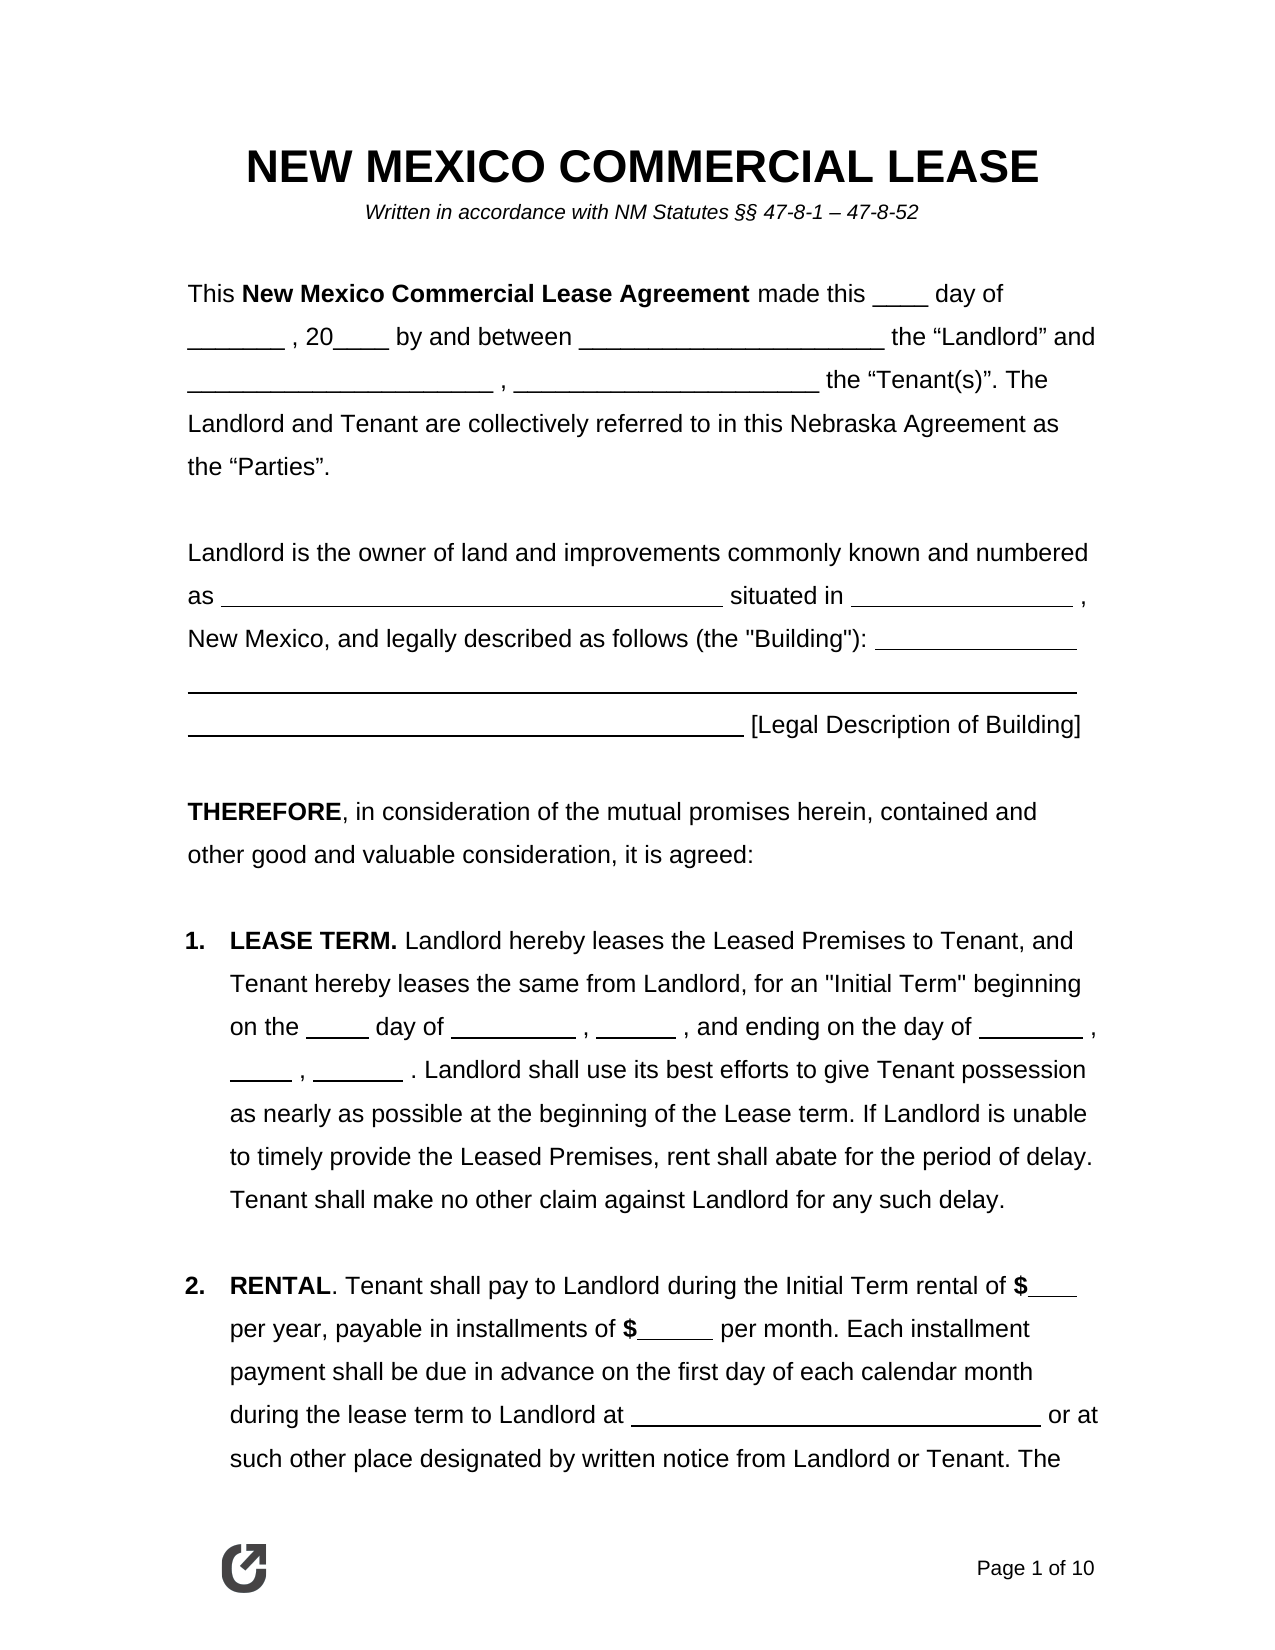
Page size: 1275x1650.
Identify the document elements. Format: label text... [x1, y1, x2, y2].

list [184, 1271, 1098, 1472]
text NEW MEXICO COMMERCIAL LEASE [187, 139, 1098, 192]
text This New Mexico Commercial Lease Agreement made this ____ day of _______ , 20____ by and between ______________________ the “Landlord” and ______________________ , ______________________ the “Tenant(s)”. The Landlord and Tenant are collectively referred to in this Nebraska Agreement as the “Parties”. [187, 279, 1098, 480]
picture [221, 1544, 267, 1593]
text THEREFORE, in consideration of the mutual promises herein, contained and other good and valuable consideration, it is agreed: [187, 797, 1098, 868]
text Landlord is the owner of land and improvements commonly known and numbered as situated in , New Mexico, and legally described as follows (the "Building"): [Legal Description of Building] [187, 538, 1098, 739]
list LEASE TERM. Landlord hereby leases the Leased Premises to Tenant, and Tenant hereby leases the same from Landlord, for an "Initial Term" beginning on the day of , , and ending on the day of , [184, 926, 1098, 1041]
text Written in accordance with NM Statutes §§ 47-8-1 – 47-8-52 [187, 200, 1098, 224]
list , . Landlord shall use its best efforts to give Tenant possession as nearly as possible at the beginning of the Lease term. If Landlord is unable to timely provide the Leased Premises, rent shall abate for the period of delay. Tenant shall make no other claim against Landlord for any such delay. [229, 1055, 1098, 1213]
